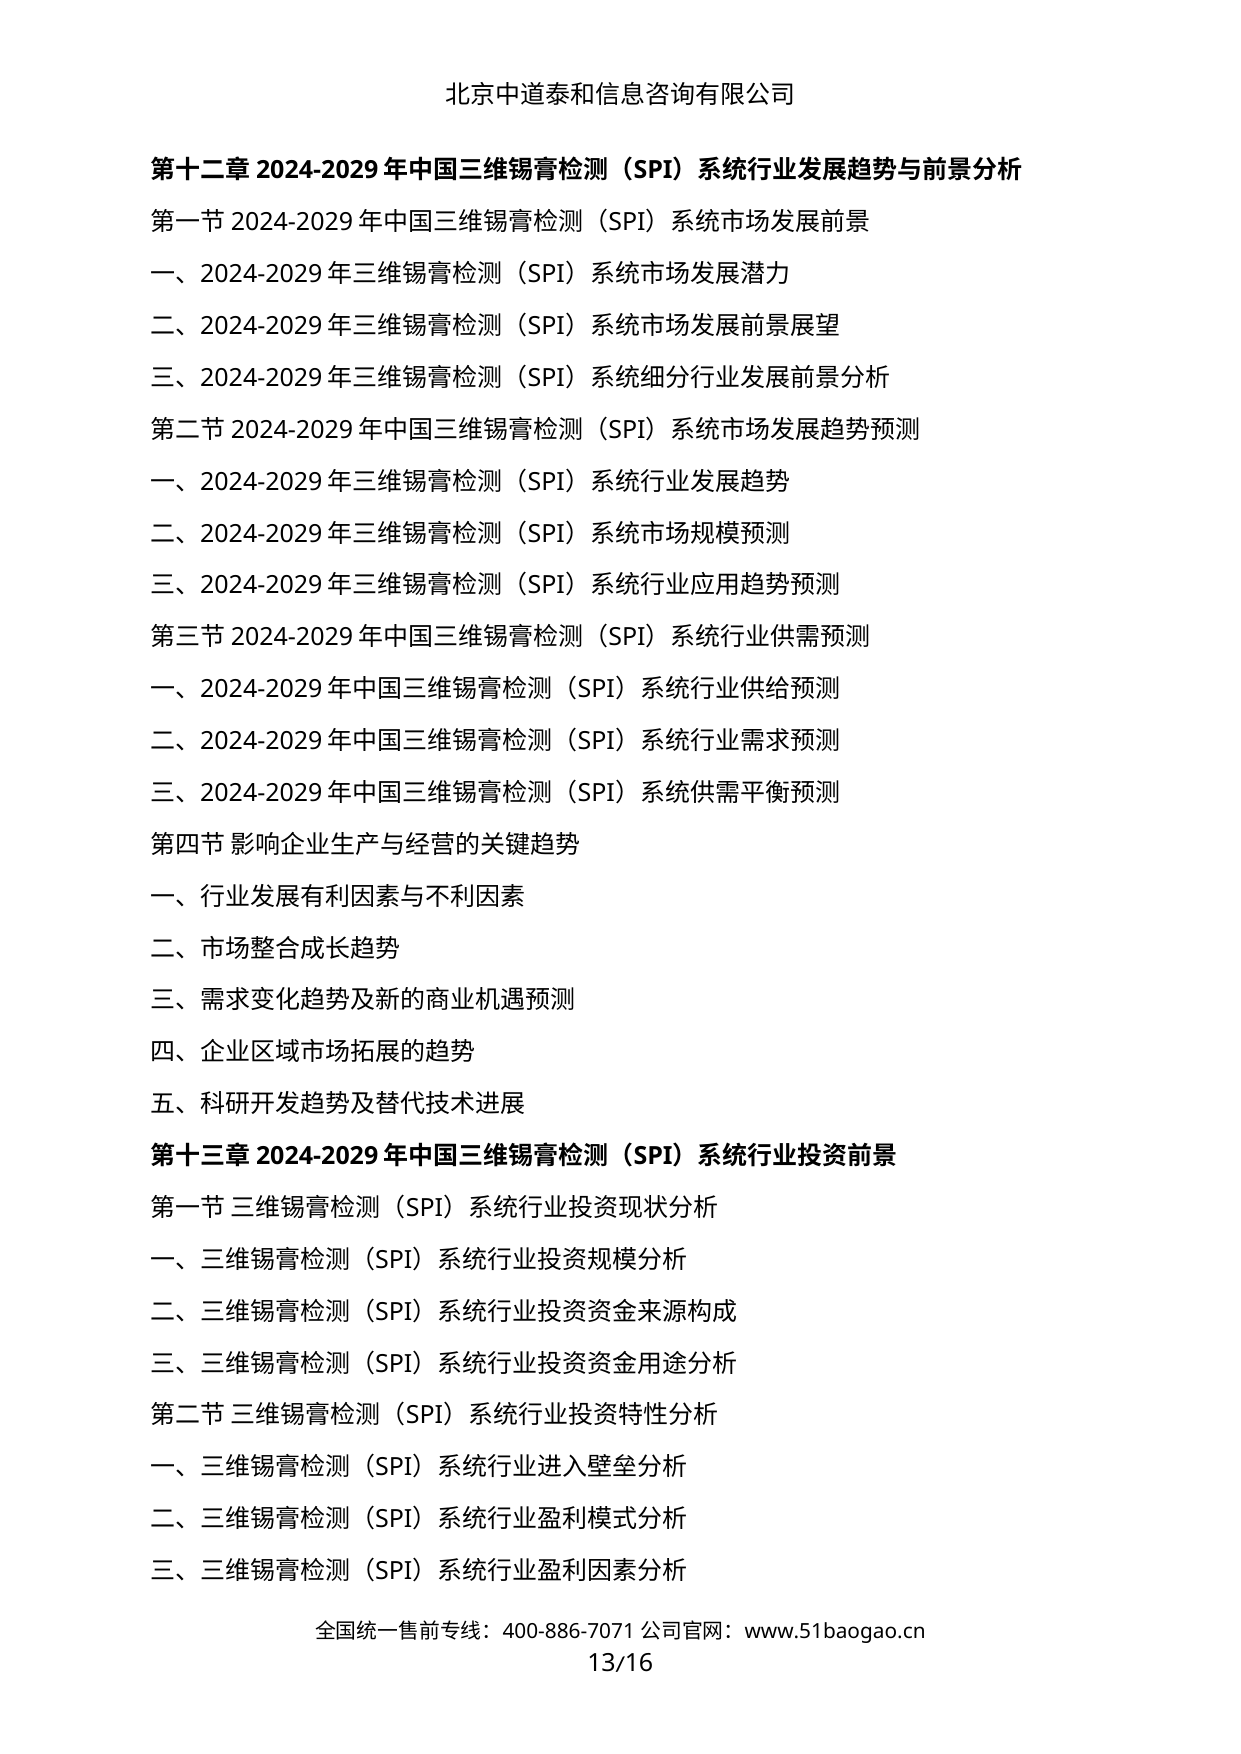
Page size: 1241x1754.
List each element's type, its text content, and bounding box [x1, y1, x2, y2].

text 一、2024-2029年三维锡膏检测（SPI）系统市场发展潜力 [150, 254, 1090, 290]
text 第一节 2024-2029年中国三维锡膏检测（SPI）系统市场发展前景 [150, 202, 1090, 238]
text 第二节 2024-2029年中国三维锡膏检测（SPI）系统市场发展趋势预测 [150, 409, 1090, 446]
text 四、企业区域市场拓展的趋势 [150, 1032, 1090, 1068]
text 第二节 三维锡膏检测（SPI）系统行业投资特性分析 [150, 1395, 1090, 1431]
text 三、2024-2029年三维锡膏检测（SPI）系统细分行业发展前景分析 [150, 357, 1090, 394]
text 一、行业发展有利因素与不利因素 [150, 876, 1090, 912]
text 二、市场整合成长趋势 [150, 928, 1090, 964]
text 一、2024-2029年三维锡膏检测（SPI）系统行业发展趋势 [150, 461, 1090, 497]
text 二、2024-2029年三维锡膏检测（SPI）系统市场规模预测 [150, 513, 1090, 549]
text 第一节 三维锡膏检测（SPI）系统行业投资现状分析 [150, 1187, 1090, 1224]
text 第三节 2024-2029年中国三维锡膏检测（SPI）系统行业供需预测 [150, 617, 1090, 653]
text 二、三维锡膏检测（SPI）系统行业盈利模式分析 [150, 1499, 1090, 1535]
text 三、三维锡膏检测（SPI）系统行业盈利因素分析 [150, 1551, 1090, 1587]
text 二、2024-2029年三维锡膏检测（SPI）系统市场发展前景展望 [150, 306, 1090, 342]
text 五、科研开发趋势及替代技术进展 [150, 1084, 1090, 1120]
text 一、三维锡膏检测（SPI）系统行业进入壁垒分析 [150, 1447, 1090, 1483]
text 三、需求变化趋势及新的商业机遇预测 [150, 980, 1090, 1016]
text 二、2024-2029年中国三维锡膏检测（SPI）系统行业需求预测 [150, 721, 1090, 757]
text 三、三维锡膏检测（SPI）系统行业投资资金用途分析 [150, 1343, 1090, 1379]
text 二、三维锡膏检测（SPI）系统行业投资资金来源构成 [150, 1291, 1090, 1327]
text 第十三章 2024-2029年中国三维锡膏检测（SPI）系统行业投资前景 [150, 1136, 1090, 1172]
text 一、三维锡膏检测（SPI）系统行业投资规模分析 [150, 1239, 1090, 1276]
text 一、2024-2029年中国三维锡膏检测（SPI）系统行业供给预测 [150, 669, 1090, 705]
text 第十二章 2024-2029年中国三维锡膏检测（SPI）系统行业发展趋势与前景分析 [150, 150, 1090, 186]
text 第四节 影响企业生产与经营的关键趋势 [150, 824, 1090, 861]
text 三、2024-2029年三维锡膏检测（SPI）系统行业应用趋势预测 [150, 565, 1090, 601]
text 三、2024-2029年中国三维锡膏检测（SPI）系统供需平衡预测 [150, 772, 1090, 809]
